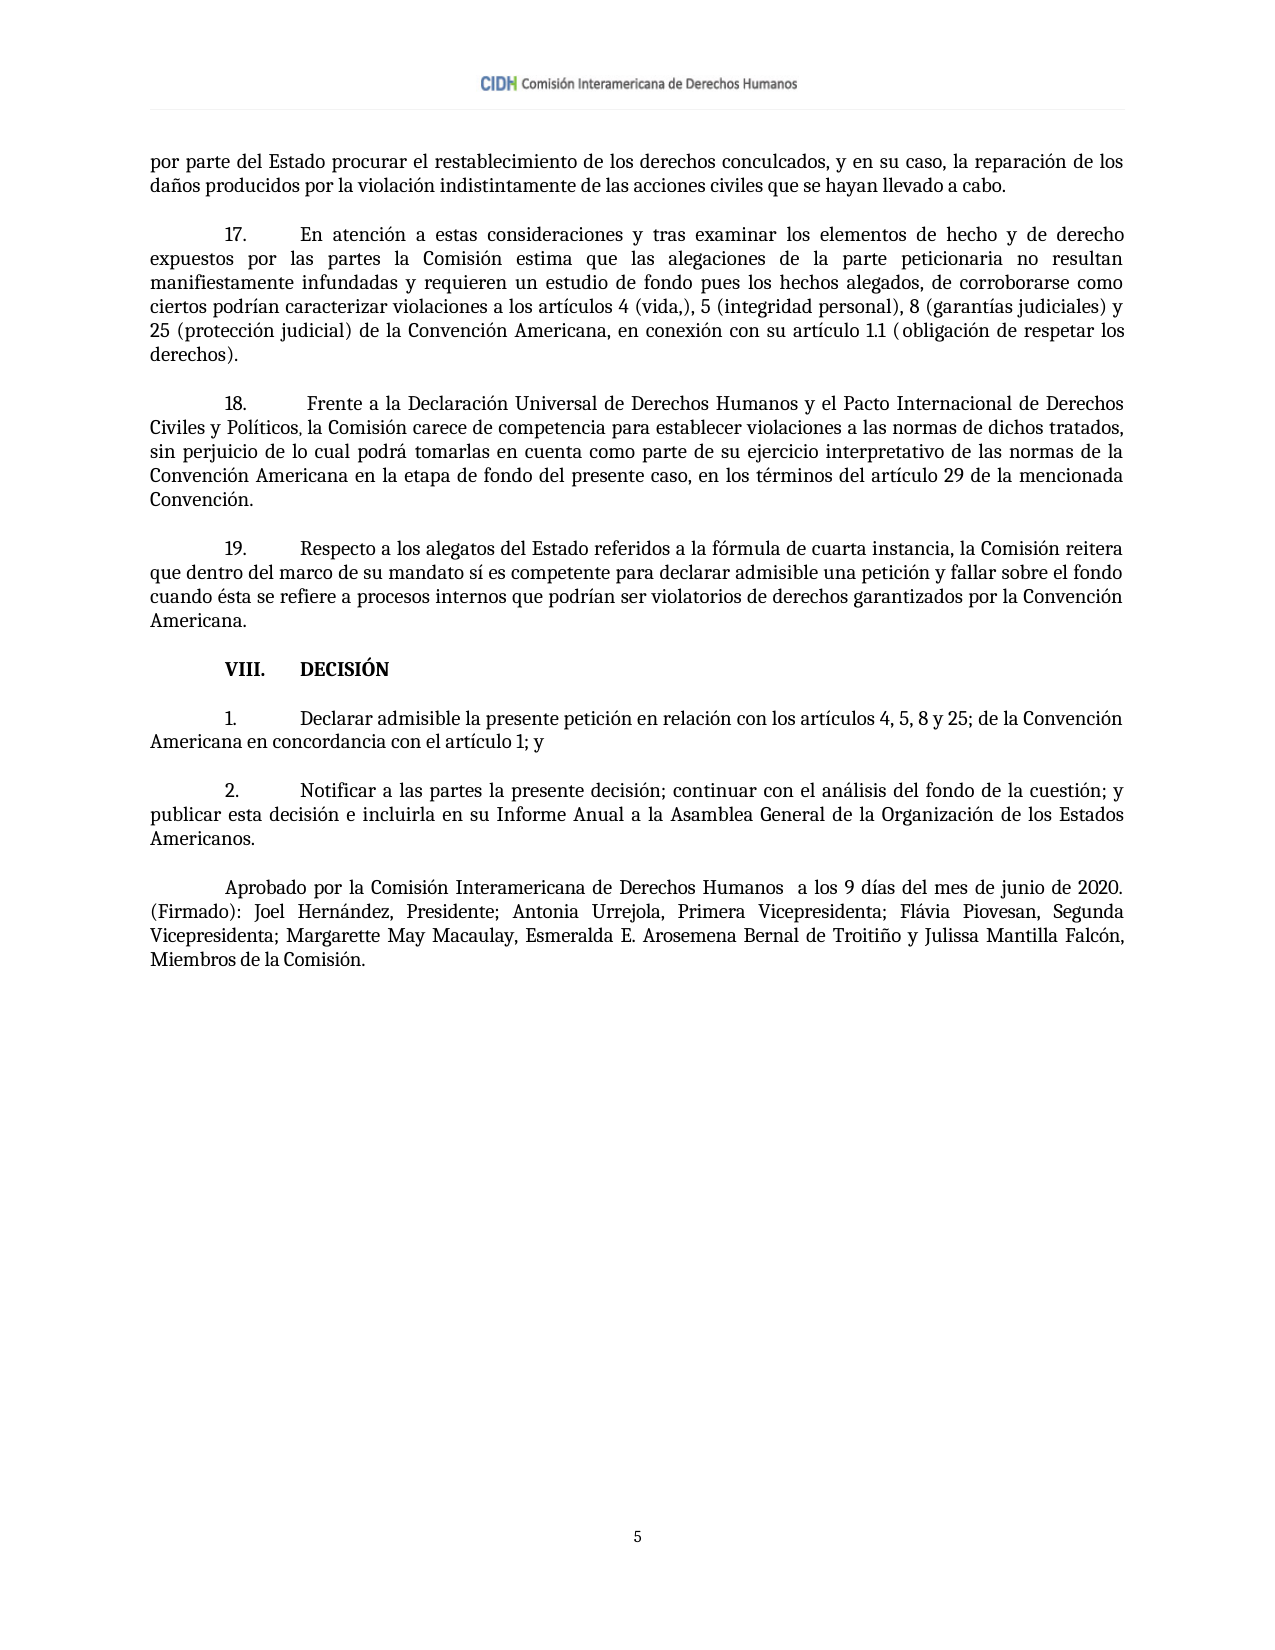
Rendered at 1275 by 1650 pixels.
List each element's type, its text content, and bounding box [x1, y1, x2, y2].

list Notificar a las partes la presente decisión; continuar con el análisis del fondo de la cuestión; y publicar esta decisión e incluirla en su Informe Anual a la Asamblea General de la Organización de los Estados Americanos. [150, 779, 1125, 851]
list Declarar admisible la presente petición en relación con los artículos 4, 5, 8 y 25; de la Convención Americana en concordancia con el artículo 1; y [150, 706, 1125, 754]
list Respecto a los alegatos del Estado referidos a la fórmula de cuarta instancia, la Comisión reitera que dentro del marco de su mandato sí es competente para declarar admisible una petición y fallar sobre el fondo cuando ésta se refiere a procesos internos que podrían ser violatorios de derechos garantizados por la Convención Americana. [150, 536, 1125, 632]
picture [475, 75, 800, 93]
list VIII. DECISIÓN [225, 657, 1125, 681]
text Aprobado por la Comisión Interamericana de Derechos Humanos a los 9 días del mes de junio de 2020. (Firmado): Joel Hernández, Presidente; Antonia Urrejola, Primera Vicepresidenta; Flávia Piovesan, Segunda Vicepresidenta; Margarette May Macaulay, Esmeralda E. Arosemena Bernal de Troitiño y Julissa Mantilla Falcón, Miembros de la Comisión. [150, 876, 1125, 972]
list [150, 150, 1125, 198]
list En atención a estas consideraciones y tras examinar los elementos de hecho y de derecho expuestos por las partes la Comisión estima que las alegaciones de la parte peticionaria no resultan manifiestamente infundadas y requieren un estudio de fondo pues los hechos alegados, de corroborarse como ciertos podrían caracterizar violaciones a los artículos 4 (vida,), 5 (integridad personal), 8 (garantías judiciales) y 25 (protección judicial) de la Convención Americana, en conexión con su artículo 1.1 (obligación de respetar los derechos). [150, 223, 1125, 367]
list Frente a la Declaración Universal de Derechos Humanos y el Pacto Internacional de Derechos Civiles y Políticos, la Comisión carece de competencia para establecer violaciones a las normas de dichos tratados, sin perjuicio de lo cual podrá tomarlas en cuenta como parte de su ejercicio interpretativo de las normas de la Convención Americana en la etapa de fondo del presente caso, en los términos del artículo 29 de la mencionada Convención. [150, 392, 1125, 511]
